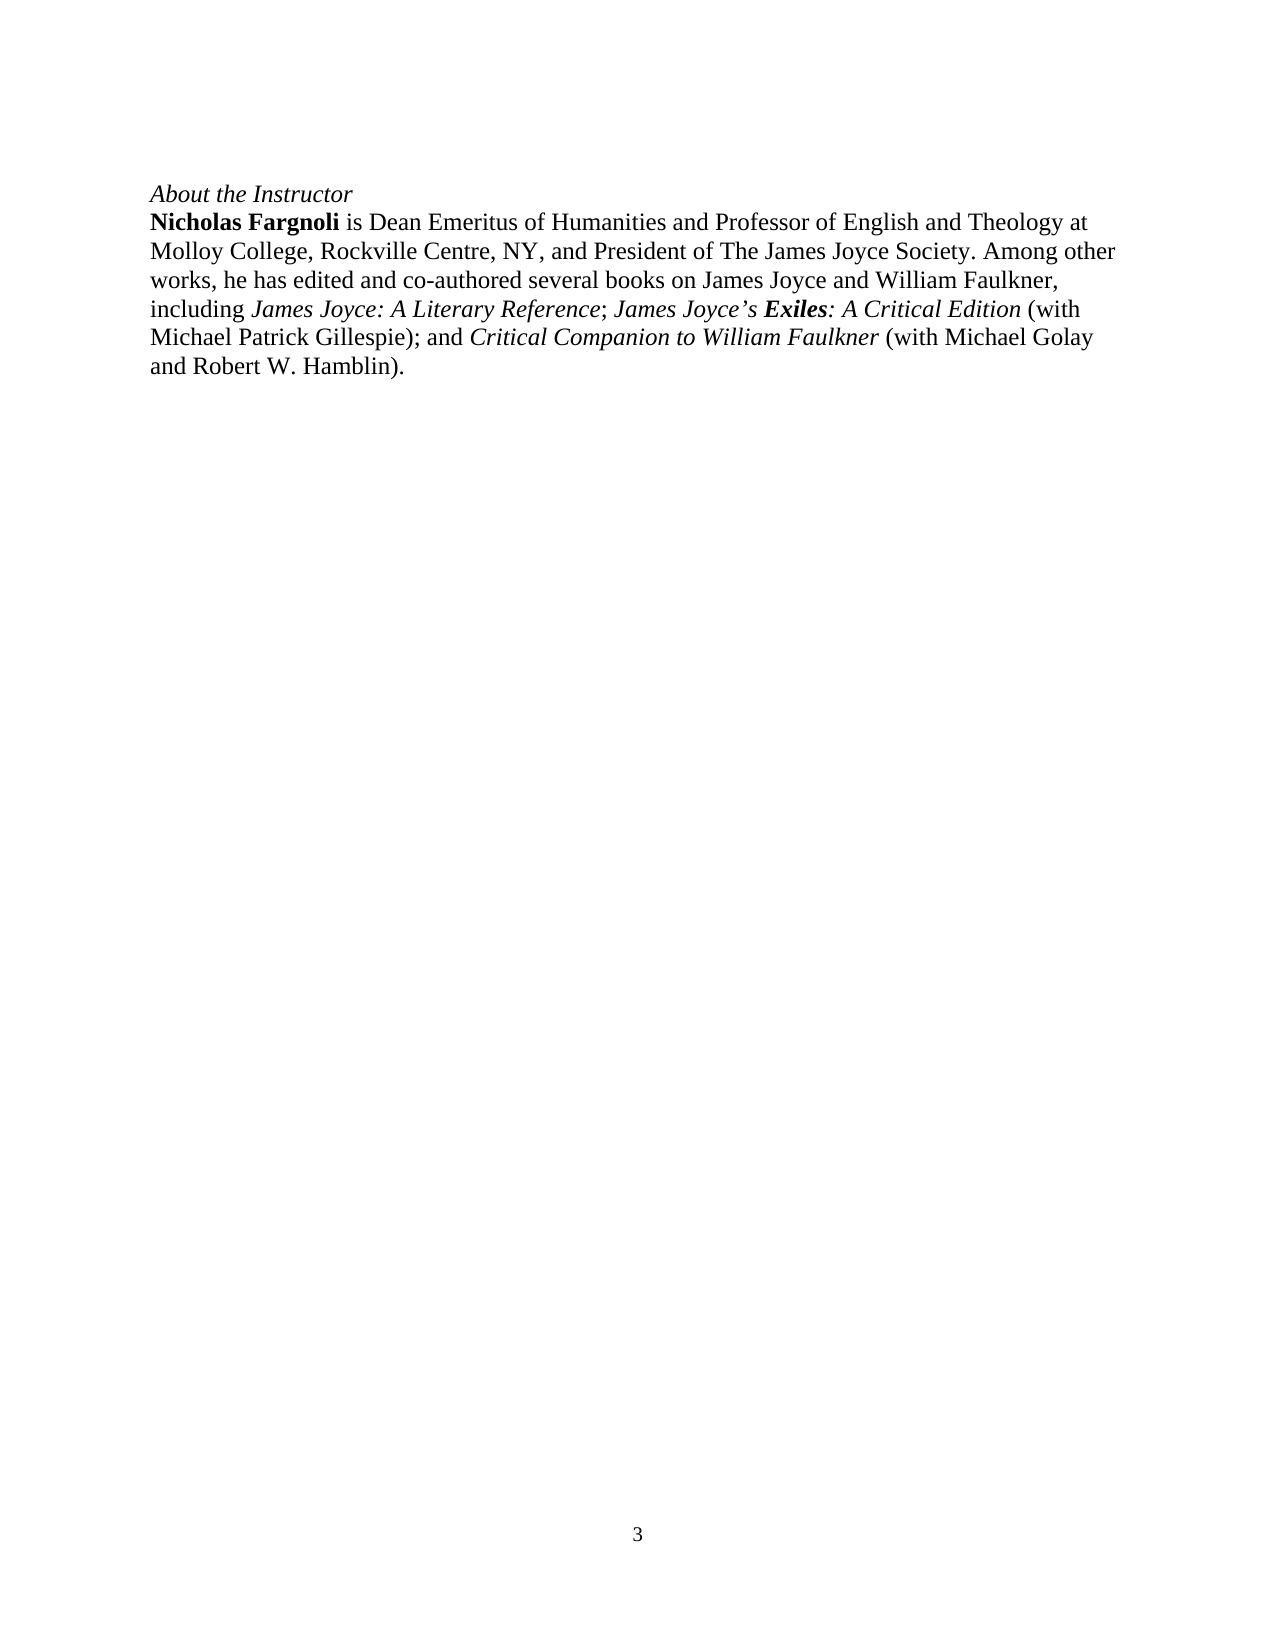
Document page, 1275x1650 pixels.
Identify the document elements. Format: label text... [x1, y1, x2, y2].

text About the Instructor [150, 179, 1125, 207]
text Nicholas Fargnoli is Dean Emeritus of Humanities and Professor of English and Theology at Molloy College, Rockville Centre, NY, and President of The James Joyce Society. Among other works, he has edited and co-authored several books on James Joyce and William Faulkner, including James Joyce: A Literary Reference; James Joyce’s Exiles: A Critical Edition (with Michael Patrick Gillespie); and Critical Companion to William Faulkner (with Michael Golay and Robert W. Hamblin). [150, 207, 1125, 380]
